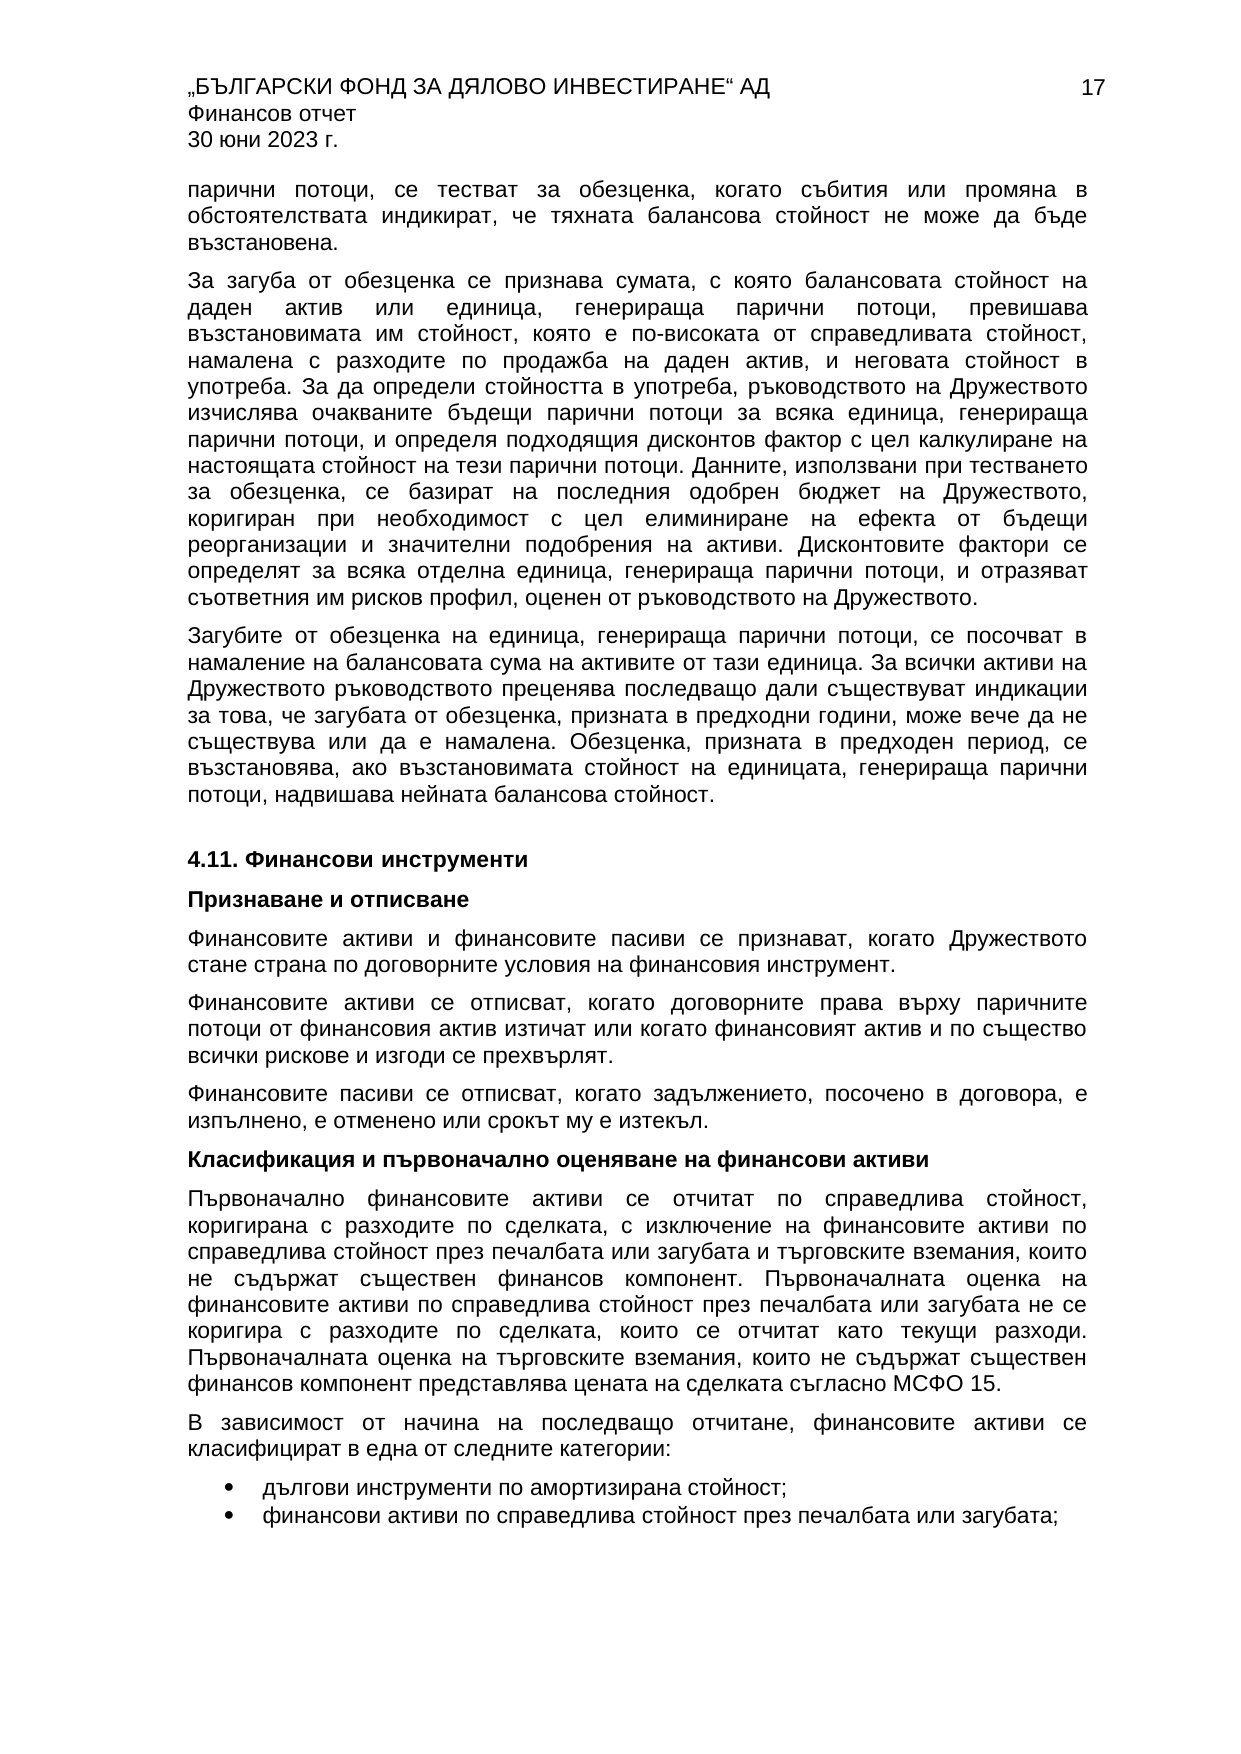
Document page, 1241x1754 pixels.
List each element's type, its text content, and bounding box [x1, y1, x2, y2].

subtitle Финансови инструменти Признаване и отписване [187, 846, 528, 912]
text Загубите от обезценка на единица, генерираща парични потоци, се посочват в намаление на балансовата сума на активите от тази единица. За всички активи на Дружеството ръководството преценява последващо дали съществуват индикации за това, че загубата от обезценка, призната в предходни години, може вече да не съществува или да е намалена. Обезценка, призната в предходен период, се възстановява, ако възстановимата стойност на единицата, генерираща парични потоци, надвишава нейната балансова стойност. [187, 622, 1088, 807]
text За загуба от обезценка се признава сумата, с която балансовата стойност на даден актив или единица, генерираща парични потоци, превишава възстановимата им стойност, която е по-високата от справедливата стойност, намалена с разходите по продажба на даден актив, и неговата стойност в употреба. За да определи стойността в употреба, ръководството на Дружеството изчислява очакваните бъдещи парични потоци за всяка единица, генерираща парични потоци, и определя подходящия дисконтов фактор с цел калкулиране на настоящата стойност на тези парични потоци. Данните, използвани при тестването за обезценка, се базират на последния одобрен бюджет на Дружеството, коригиран при необходимост с цел елиминиране на ефекта от бъдещи реорганизации и значителни подобрения на активи. Дисконтовите фактори се определят за всяка отделна единица, генерираща парични потоци, и отразяват съответния им рисков профил, оценен от ръководството на Дружеството. [187, 267, 1088, 610]
list дългови инструменти по амортизирана стойност; [225, 1474, 1186, 1501]
text Финансовите пасиви се отписват, когато задължението, посочено в договора, е изпълнено, е отменено или срокът му е изтекъл. [187, 1080, 1088, 1133]
list финансови активи по справедлива стойност през печалбата или загубата; [225, 1502, 1186, 1529]
text Първоначално финансовите активи се отчитат по справедлива стойност, коригирана с разходите по сделката, с изключение на финансовите активи по справедлива стойност през печалбата или загубата и търговските вземания, които не съдържат съществен финансов компонент. Първоначалната оценка на финансовите активи по справедлива стойност през печалбата или загубата не се коригира с разходите по сделката, които се отчитат като текущи разходи. Първоначалната оценка на търговските вземания, които не съдържат съществен финансов компонент представлява цената на сделката съгласно МСФО 15. [187, 1185, 1088, 1396]
text В зависимост от начина на последващо отчитане, финансовите активи се класифицират в една от следните категории: [187, 1409, 1088, 1461]
subtitle Класификация и първоначално оценяване на финансови активи [187, 1146, 1186, 1173]
text Финансовите активи и финансовите пасиви се признават, когато Дружеството стане страна по договорните условия на финансовия инструмент. [187, 925, 1088, 978]
text парични потоци, се тестват за обезценка, когато събития или промяна в обстоятелствата индикират, че тяхната балансова стойност не може да бъде възстановена. [187, 176, 1088, 255]
text Финансовите активи се отписват, когато договорните права върху паричните потоци от финансовия актив изтичат или когато финансовият актив и по същество всички рискове и изгоди се прехвърлят. [187, 989, 1088, 1068]
